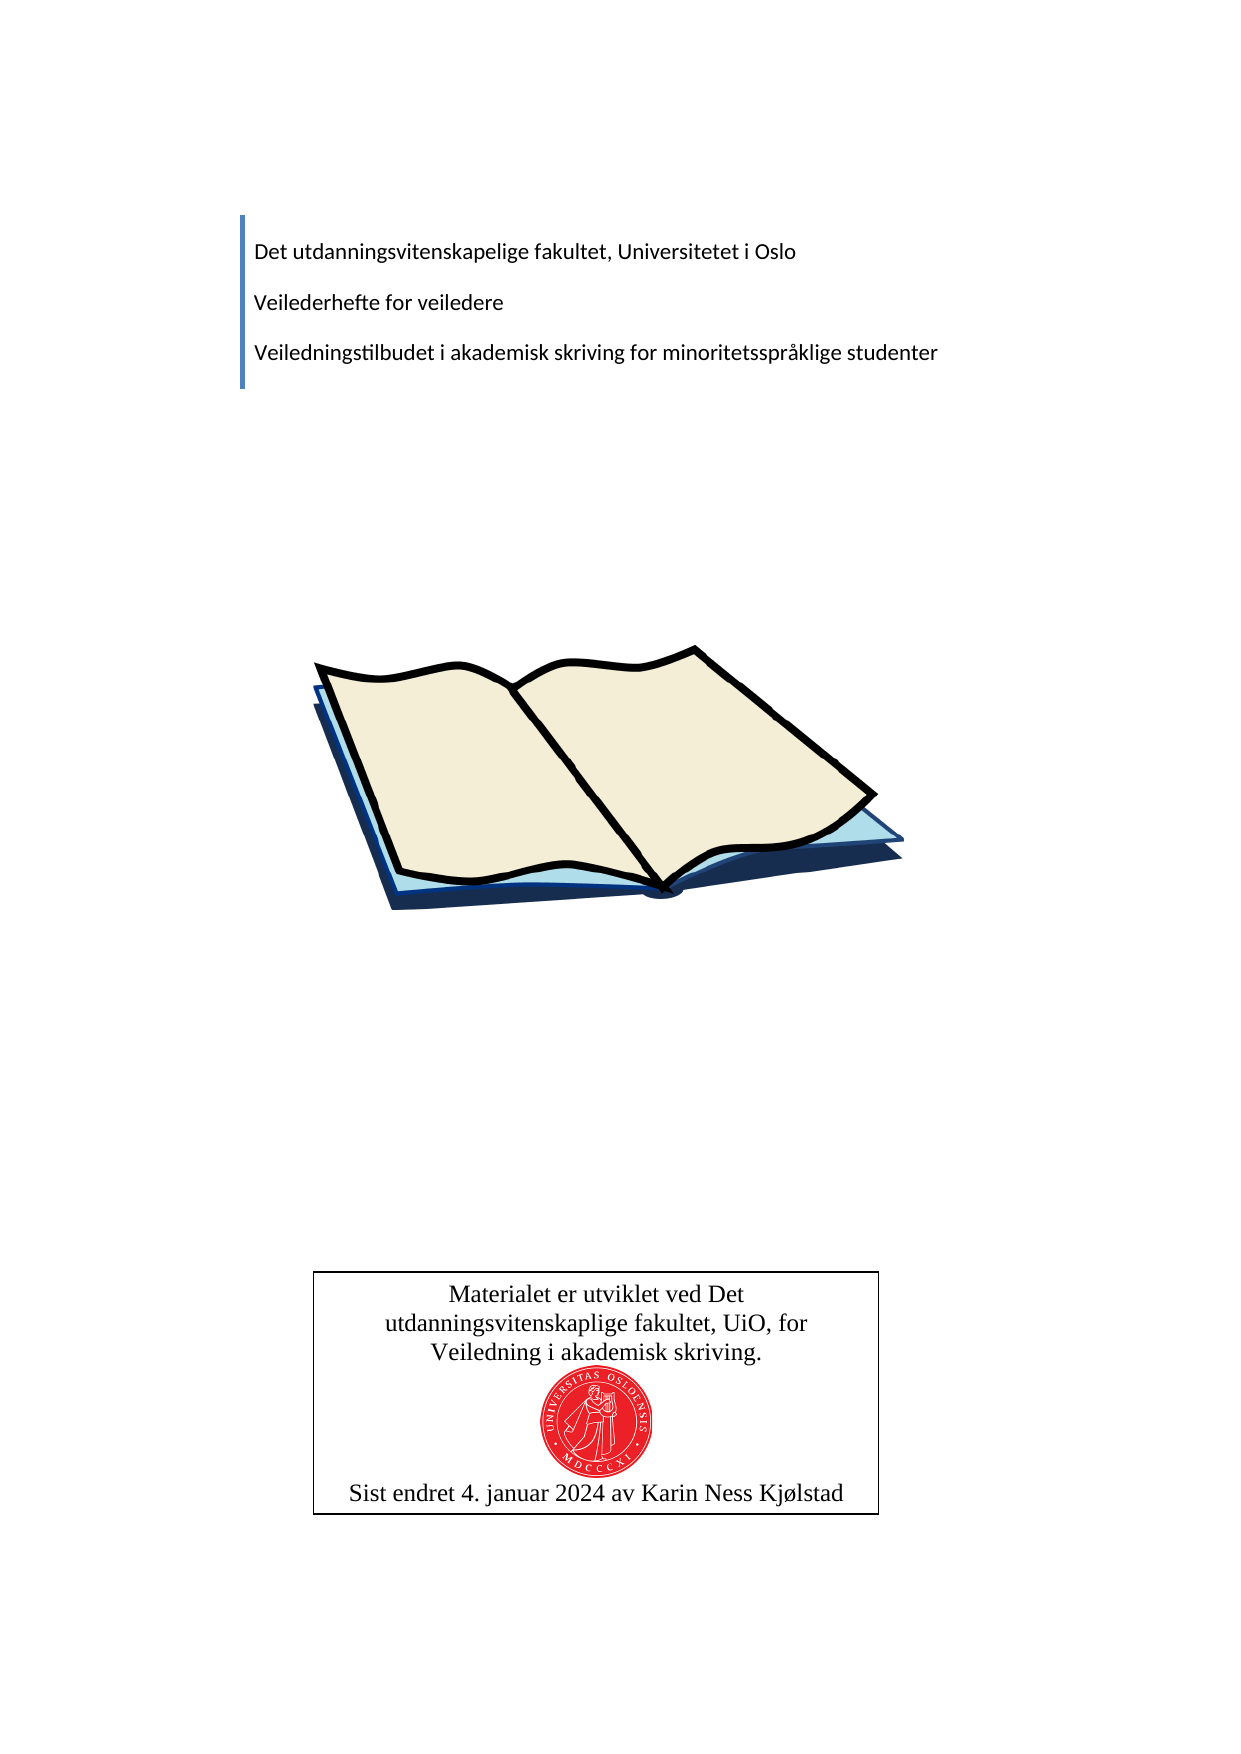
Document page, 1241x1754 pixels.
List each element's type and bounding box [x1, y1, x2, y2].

picture [540, 1365, 653, 1478]
picture [313, 645, 904, 910]
